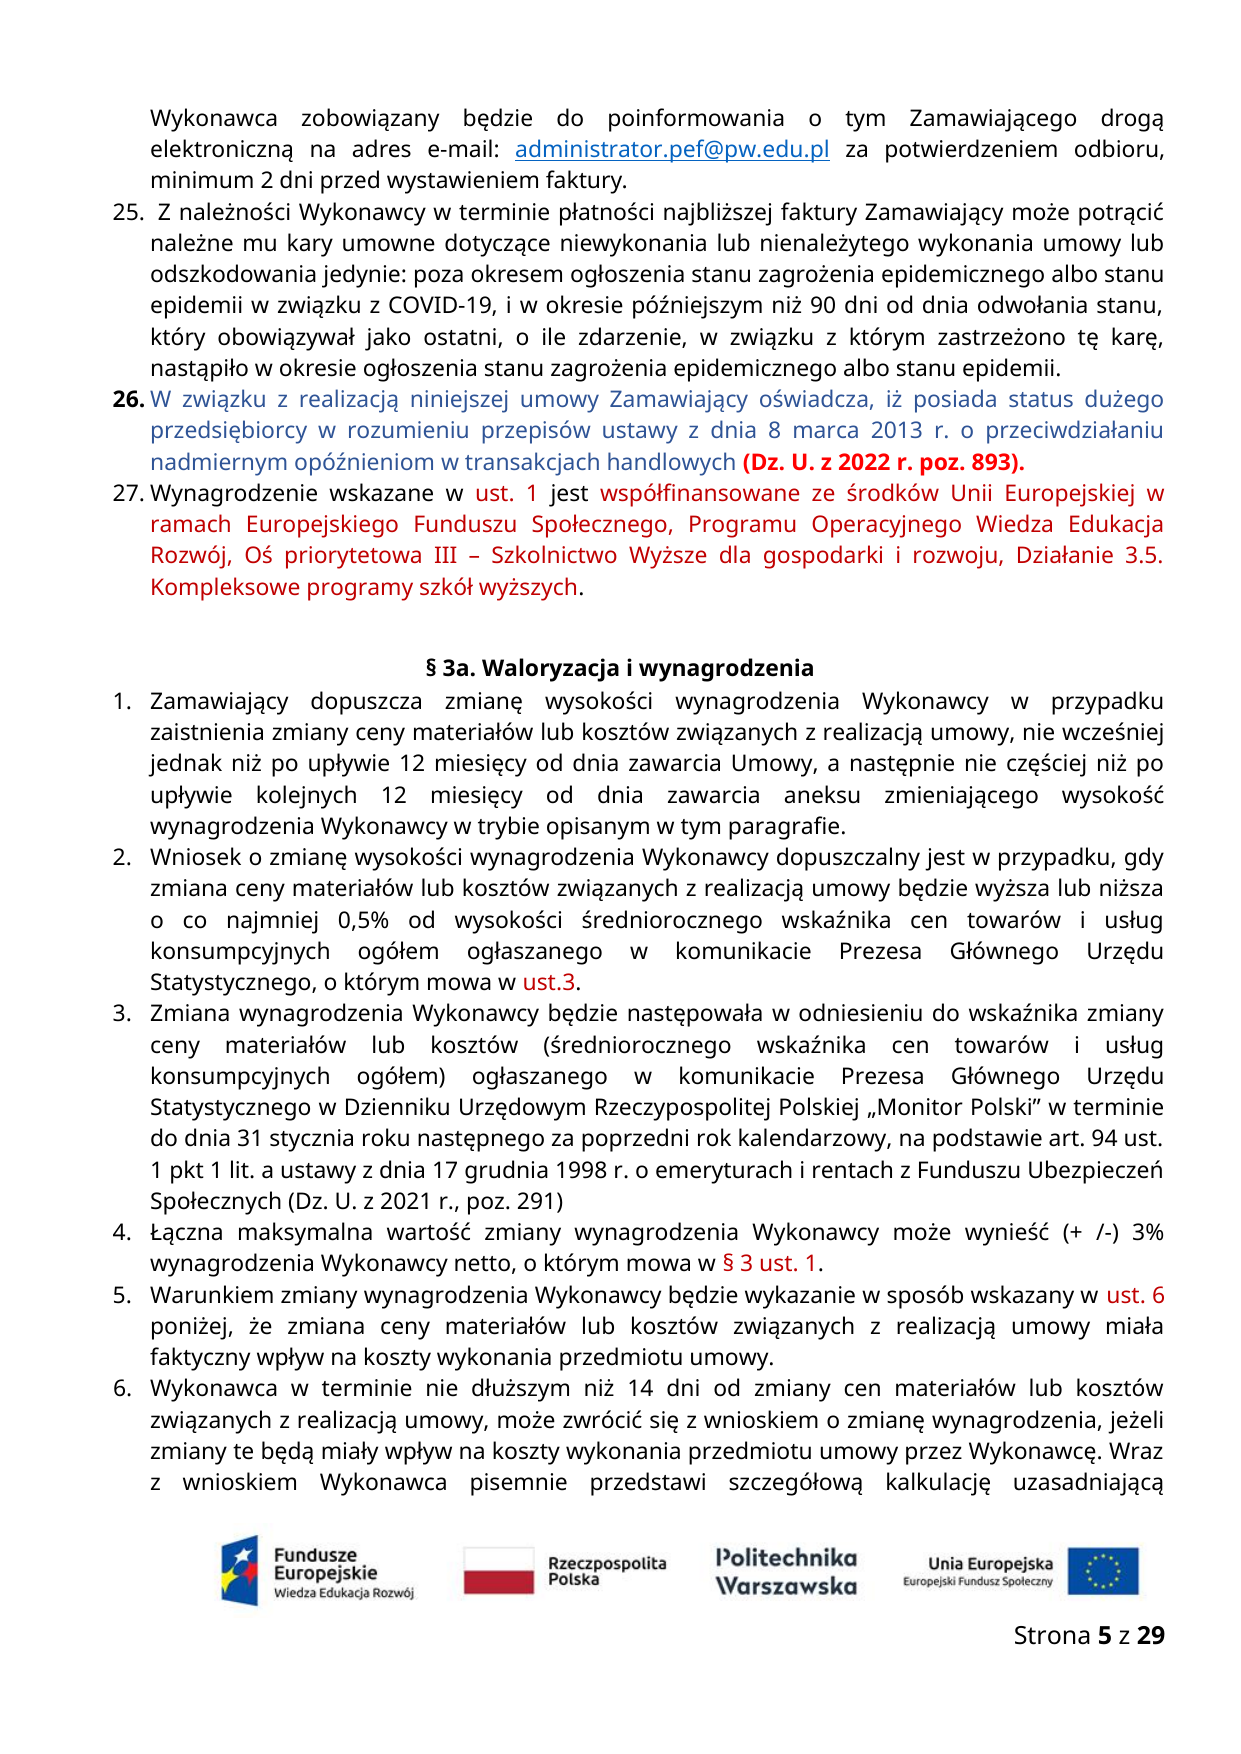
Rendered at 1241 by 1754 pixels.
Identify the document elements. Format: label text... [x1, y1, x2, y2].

list Zmiana wynagrodzenia Wykonawcy będzie następowała w odniesieniu do wskaźnika zmiany ceny materiałów lub kosztów (średniorocznego wskaźnika cen towarów i usług konsumpcyjnych ogółem) ogłaszanego w komunikacie Prezesa Głównego Urzędu Statystycznego w Dzienniku Urzędowym Rzeczypospolitej Polskiej „Monitor Polski” w terminie do dnia 31 stycznia roku następnego za poprzedni rok kalendarzowy, na podstawie art. 94 ust. 1 pkt 1 lit. a ustawy z dnia 17 grudnia 1998 r. o emeryturach i rentach z Funduszu Ubezpieczeń Społecznych (Dz. U. z 2021 r., poz. 291) [112, 997, 1165, 1216]
list Wynagrodzenie wskazane w ust. 1 jest współfinansowane ze środków Unii Europejskiej w ramach Europejskiego Funduszu Społecznego, Programu Operacyjnego Wiedza Edukacja Rozwój, Oś priorytetowa III – Szkolnictwo Wyższe dla gospodarki i rozwoju, Działanie 3.5. Kompleksowe programy szkół wyższych. [112, 477, 1165, 602]
text § 3a. Waloryzacja i wynagrodzenia [75, 652, 1165, 683]
list Warunkiem zmiany wynagrodzenia Wykonawcy będzie wykazanie w sposób wskazany w ust. 6 poniżej, że zmiana ceny materiałów lub kosztów związanych z realizacją umowy miała faktyczny wpływ na koszty wykonania przedmiotu umowy. [112, 1278, 1165, 1372]
list Zamawiający dopuszcza zmianę wysokości wynagrodzenia Wykonawcy w przypadku zaistnienia zmiany ceny materiałów lub kosztów związanych z realizacją umowy, nie wcześniej jednak niż po upływie 12 miesięcy od dnia zawarcia Umowy, a następnie nie częściej niż po upływie kolejnych 12 miesięcy od dnia zawarcia aneksu zmieniającego wysokość wynagrodzenia Wykonawcy w trybie opisanym w tym paragrafie. [112, 685, 1165, 841]
list Łączna maksymalna wartość zmiany wynagrodzenia Wykonawcy może wynieść (+ /-) 3% wynagrodzenia Wykonawcy netto, o którym mowa w § 3 ust. 1. [112, 1216, 1165, 1278]
picture [195, 1523, 1166, 1618]
list Z należności Wykonawcy w terminie płatności najbliższej faktury Zamawiający może potrącić należne mu kary umowne dotyczące niewykonania lub nienależytego wykonania umowy lub odszkodowania jedynie: poza okresem ogłoszenia stanu zagrożenia epidemicznego albo stanu epidemii w związku z COVID-19, i w okresie późniejszym niż 90 dni od dnia odwołania stanu, który obowiązywał jako ostatni, o ile zdarzenie, w związku z którym zastrzeżono tę karę, nastąpiło w okresie ogłoszenia stanu zagrożenia epidemicznego albo stanu epidemii. [112, 196, 1165, 383]
list Wniosek o zmianę wysokości wynagrodzenia Wykonawcy dopuszczalny jest w przypadku, gdy zmiana ceny materiałów lub kosztów związanych z realizacją umowy będzie wyższa lub niższa o co najmniej 0,5% od wysokości średniorocznego wskaźnika cen towarów i usług konsumpcyjnych ogółem ogłaszanego w komunikacie Prezesa Głównego Urzędu Statystycznego, o którym mowa w ust.3. [112, 841, 1165, 997]
list W związku z realizacją niniejszej umowy Zamawiający oświadcza, iż posiada status dużego przedsiębiorcy w rozumieniu przepisów ustawy z dnia 8 marca 2013 r. o przeciwdziałaniu nadmiernym opóźnieniom w transakcjach handlowych (Dz. U. z 2022 r. poz. 893). [112, 383, 1165, 477]
